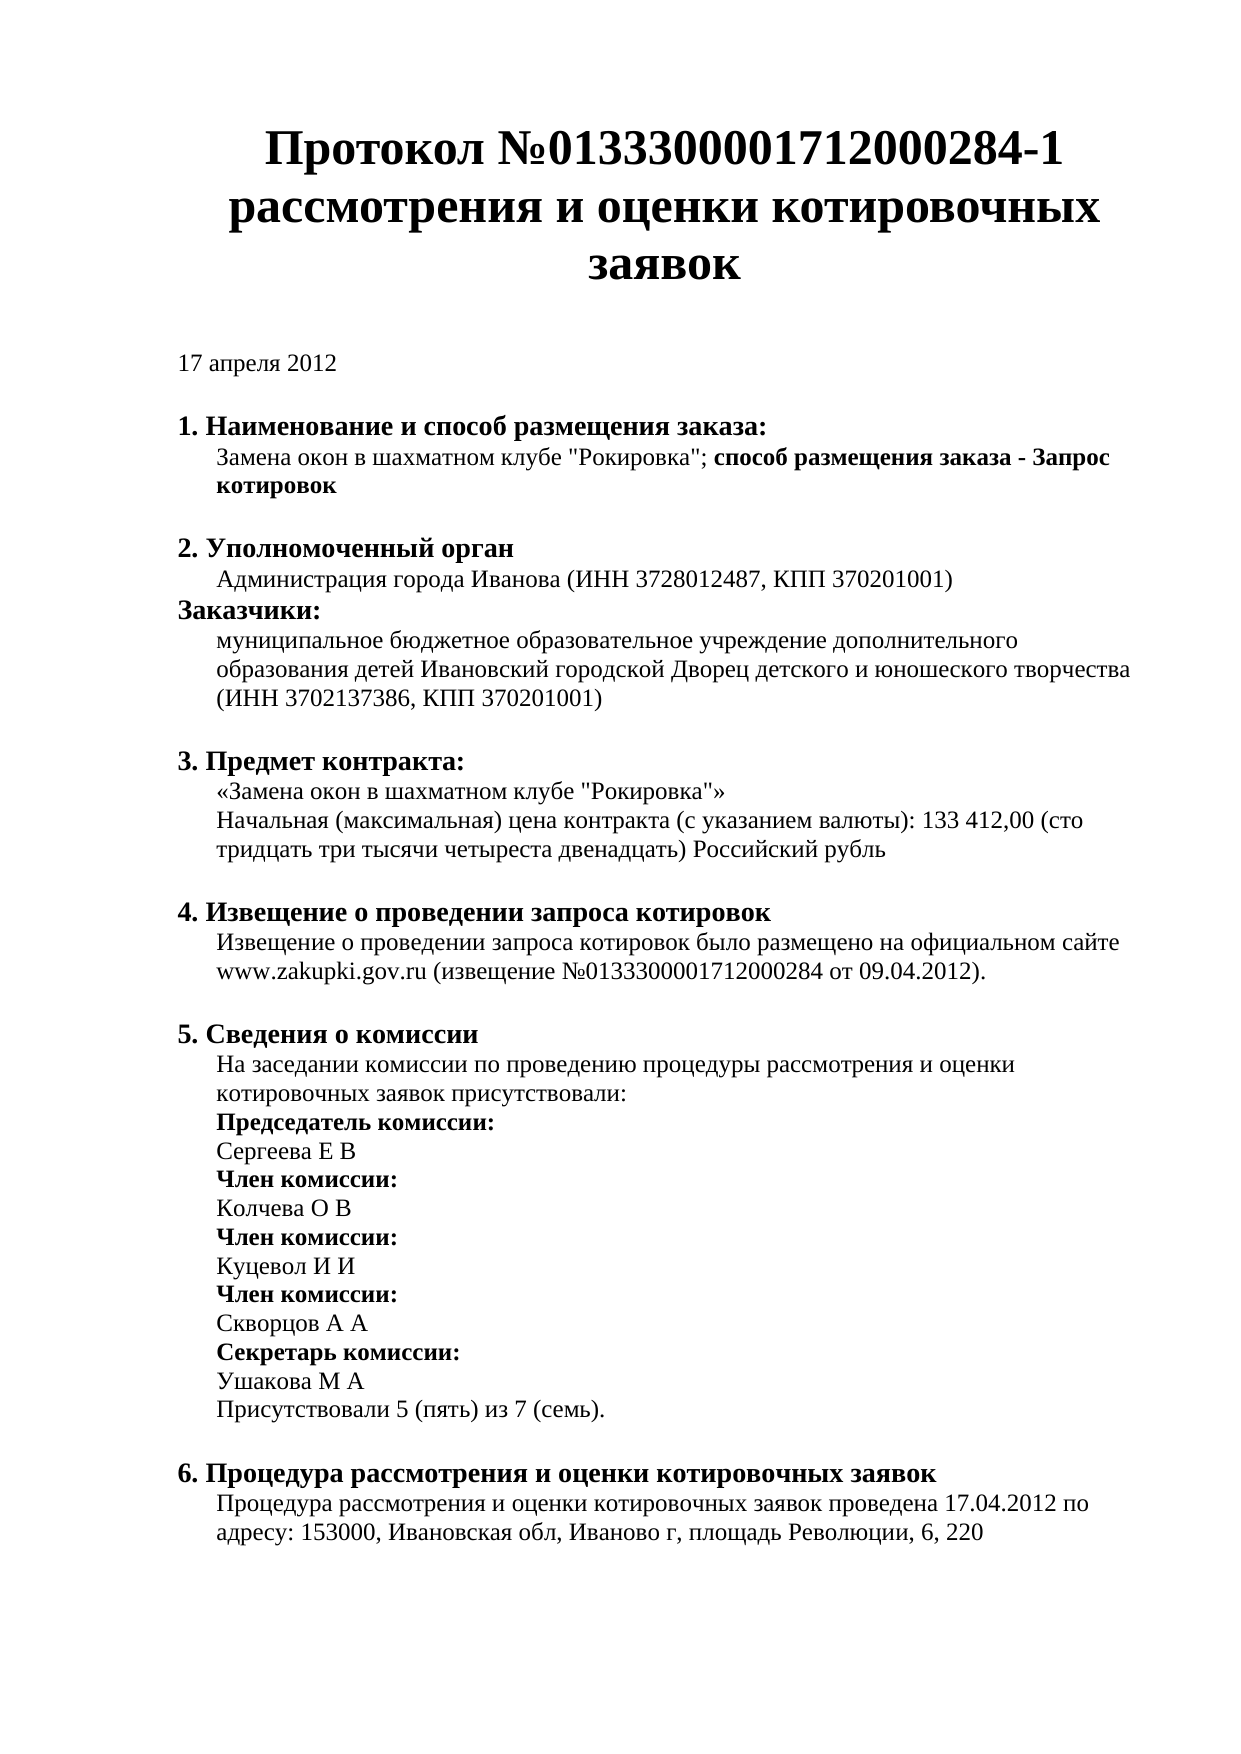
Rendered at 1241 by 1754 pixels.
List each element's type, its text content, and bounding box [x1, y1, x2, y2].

text 4. Извещение о проведении запроса котировок [177, 895, 1152, 927]
text Член комиссии: Колчева О В [216, 1164, 1152, 1222]
text Председатель комиссии: Сергеева Е В [216, 1107, 1152, 1164]
text Секретарь комиссии: Ушакова М А [216, 1337, 1152, 1394]
text Процедура рассмотрения и оценки котировочных заявок проведена 17.04.2012 по адресу: 153000, Ивановская обл, Иваново г, площадь Революции, 6, 220 [216, 1488, 1152, 1546]
text «Замена окон в шахматном клубе "Рокировка"» Начальная (максимальная) цена контракта (с указанием валюты): 133 412,00 (сто тридцать три тысячи четыреста двенадцать) Российский рубль [216, 776, 1152, 862]
text Член комиссии: Куцевол И И [216, 1222, 1152, 1279]
text 5. Сведения о комиссии [177, 1017, 1152, 1049]
text Администрация города Иванова (ИНН 3728012487, КПП 370201001) [216, 564, 1152, 593]
text 17 апреля 2012 [177, 319, 1152, 377]
text Замена окон в шахматном клубе "Рокировка"; способ размещения заказа - Запрос котировок [216, 442, 1152, 499]
text Протокол №0133300001712000284-1 [177, 118, 1152, 176]
text Извещение о проведении запроса котировок было размещено на официальном сайте www.zakupki.gov.ru (извещение №0133300001712000284 от 09.04.2012). [216, 927, 1152, 985]
text Заказчики: [177, 593, 1152, 625]
text 2. Уполномоченный орган [177, 532, 1152, 564]
text 1. Наименование и способ размещения заказа: [177, 409, 1152, 442]
text рассмотрения и оценки котировочных заявок [177, 176, 1152, 291]
text 6. Процедура рассмотрения и оценки котировочных заявок [177, 1456, 1152, 1488]
text Член комиссии: Скворцов А А [216, 1279, 1152, 1337]
text На заседании комиссии по проведению процедуры рассмотрения и оценки котировочных заявок присутствовали: [216, 1049, 1152, 1107]
text Присутствовали 5 (пять) из 7 (семь). [216, 1394, 1152, 1423]
text муниципальное бюджетное образовательное учреждение дополнительного образования детей Ивановский городской Дворец детского и юношеского творчества (ИНН 3702137386, КПП 370201001) [216, 625, 1152, 711]
text 3. Предмет контракта: [177, 744, 1152, 776]
